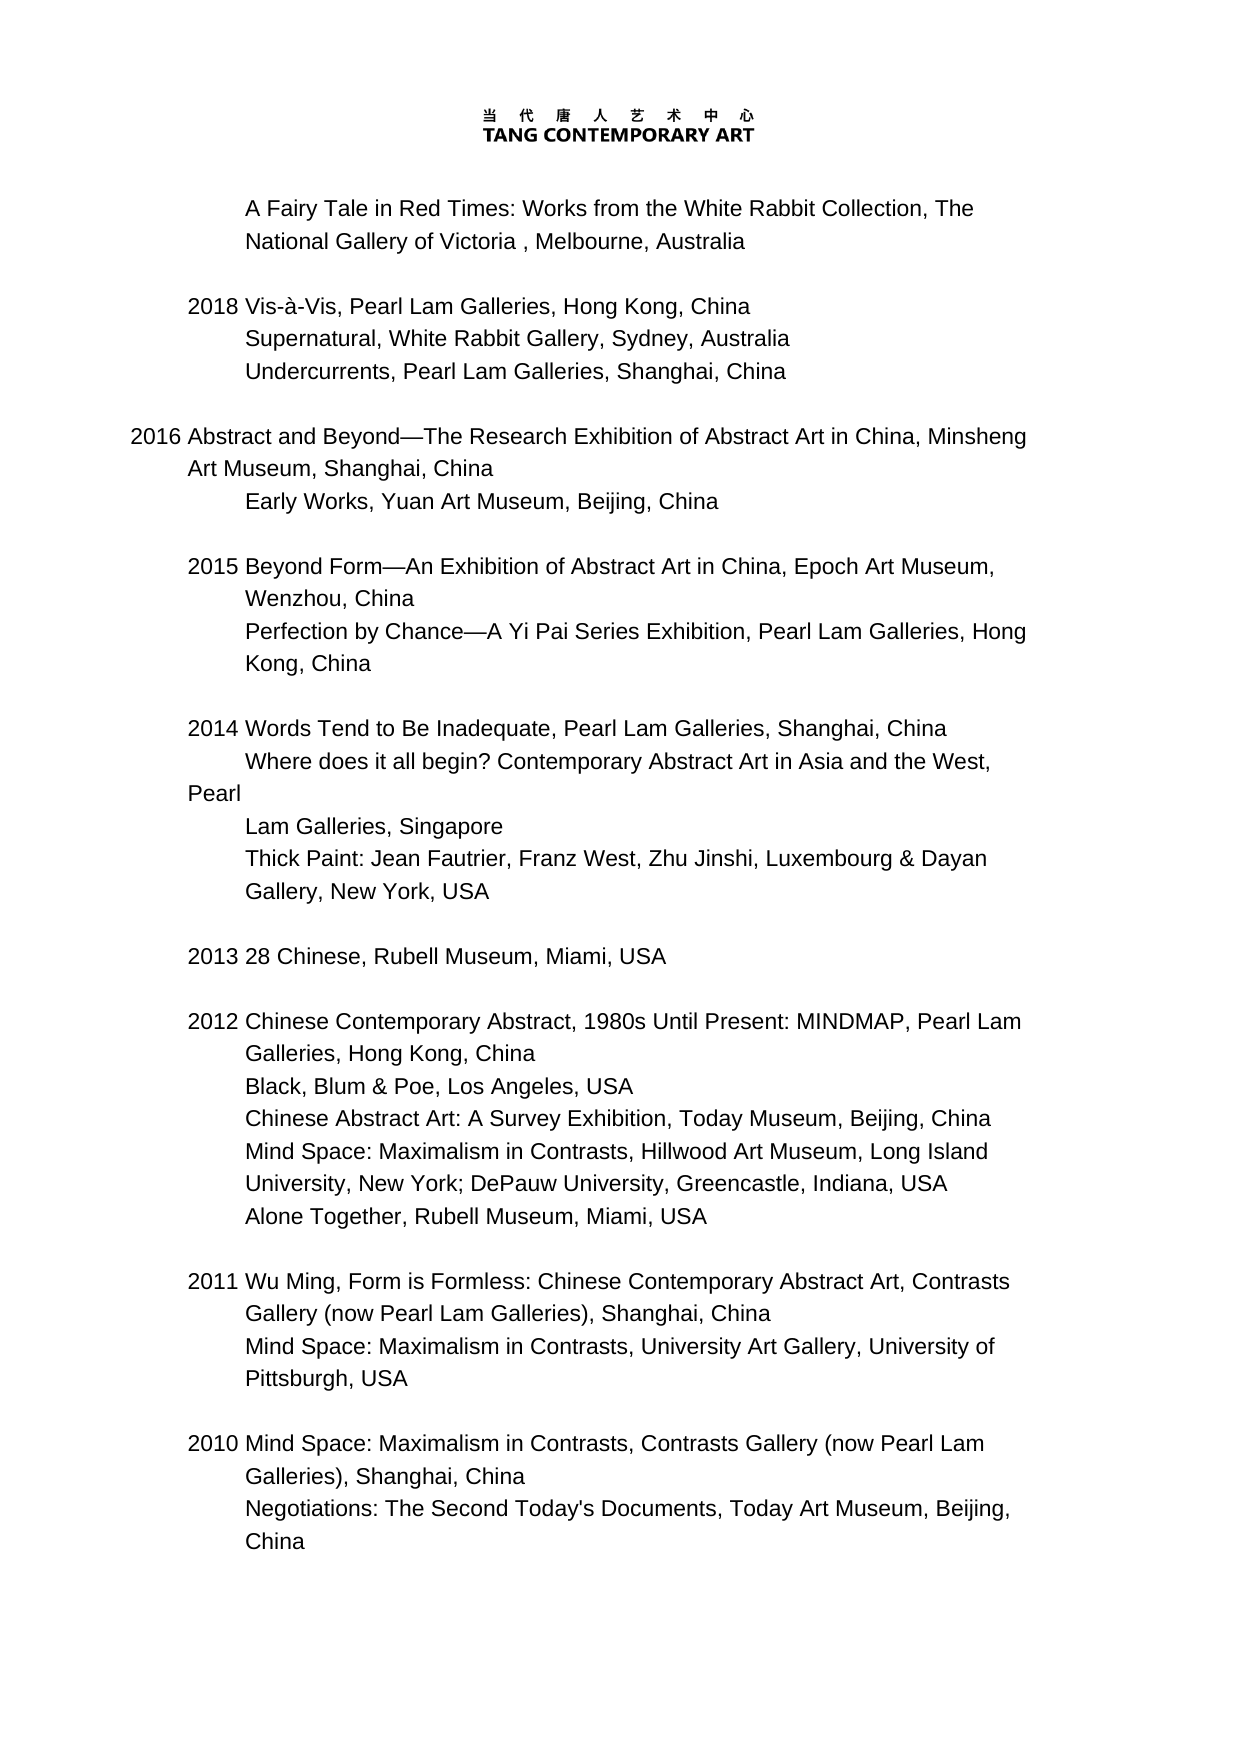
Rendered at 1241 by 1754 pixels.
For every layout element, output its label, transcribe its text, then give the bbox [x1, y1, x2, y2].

text Negotiations: The Second Today's Documents, Today Art Museum, Beijing, [187, 1492, 1053, 1525]
picture [450, 90, 791, 160]
text 2013 28 Chinese, Rubell Museum, Miami, USA [187, 940, 1053, 972]
text 2016 Abstract and Beyond—The Research Exhibition of Abstract Art in China, Minsheng Art Museum, Shanghai, China [130, 420, 1053, 485]
text Where does it all begin? Contemporary Abstract Art in Asia and the West, Pearl [187, 745, 1053, 810]
text 2018 Vis-à-Vis, Pearl Lam Galleries, Hong Kong, China [187, 290, 1053, 322]
text 2011 Wu Ming, Form is Formless: Chinese Contemporary Abstract Art, Contrasts [187, 1265, 1053, 1297]
text Supernatural, White Rabbit Gallery, Sydney, Australia [187, 322, 1053, 355]
text Wenzhou, China [187, 582, 1053, 615]
text Mind Space: Maximalism in Contrasts, University Art Gallery, University of [187, 1330, 1053, 1362]
text Alone Together, Rubell Museum, Miami, USA [187, 1200, 1053, 1232]
text Perfection by Chance—A Yi Pai Series Exhibition, Pearl Lam Galleries, Hong [187, 615, 1053, 647]
text A Fairy Tale in Red Times: Works from the White Rabbit Collection, The [187, 192, 1053, 225]
text Thick Paint: Jean Fautrier, Franz West, Zhu Jinshi, Luxembourg & Dayan [187, 842, 1053, 875]
text Black, Blum & Poe, Los Angeles, USA [187, 1070, 1053, 1102]
text 2014 Words Tend to Be Inadequate, Pearl Lam Galleries, Shanghai, China [187, 712, 1053, 745]
text China [187, 1525, 1053, 1557]
text Lam Galleries, Singapore [187, 810, 1053, 842]
text Chinese Abstract Art: A Survey Exhibition, Today Museum, Beijing, China [187, 1102, 1053, 1135]
text Galleries), Shanghai, China [187, 1460, 1053, 1492]
text Early Works, Yuan Art Museum, Beijing, China [187, 485, 1053, 517]
text 2015 Beyond Form—An Exhibition of Abstract Art in China, Epoch Art Museum, [187, 550, 1053, 582]
text National Gallery of Victoria , Melbourne, Australia [187, 225, 1053, 257]
text 2012 Chinese Contemporary Abstract, 1980s Until Present: MINDMAP, Pearl Lam [187, 1005, 1053, 1037]
text Pittsburgh, USA [187, 1362, 1053, 1395]
text Gallery (now Pearl Lam Galleries), Shanghai, China [187, 1297, 1053, 1330]
text 2010 Mind Space: Maximalism in Contrasts, Contrasts Gallery (now Pearl Lam [187, 1427, 1053, 1460]
text Galleries, Hong Kong, China [187, 1037, 1053, 1070]
text Gallery, New York, USA [187, 875, 1053, 907]
text University, New York; DePauw University, Greencastle, Indiana, USA [187, 1167, 1053, 1200]
text Kong, China [187, 647, 1053, 680]
text Mind Space: Maximalism in Contrasts, Hillwood Art Museum, Long Island [187, 1135, 1053, 1167]
text Undercurrents, Pearl Lam Galleries, Shanghai, China [187, 355, 1053, 387]
